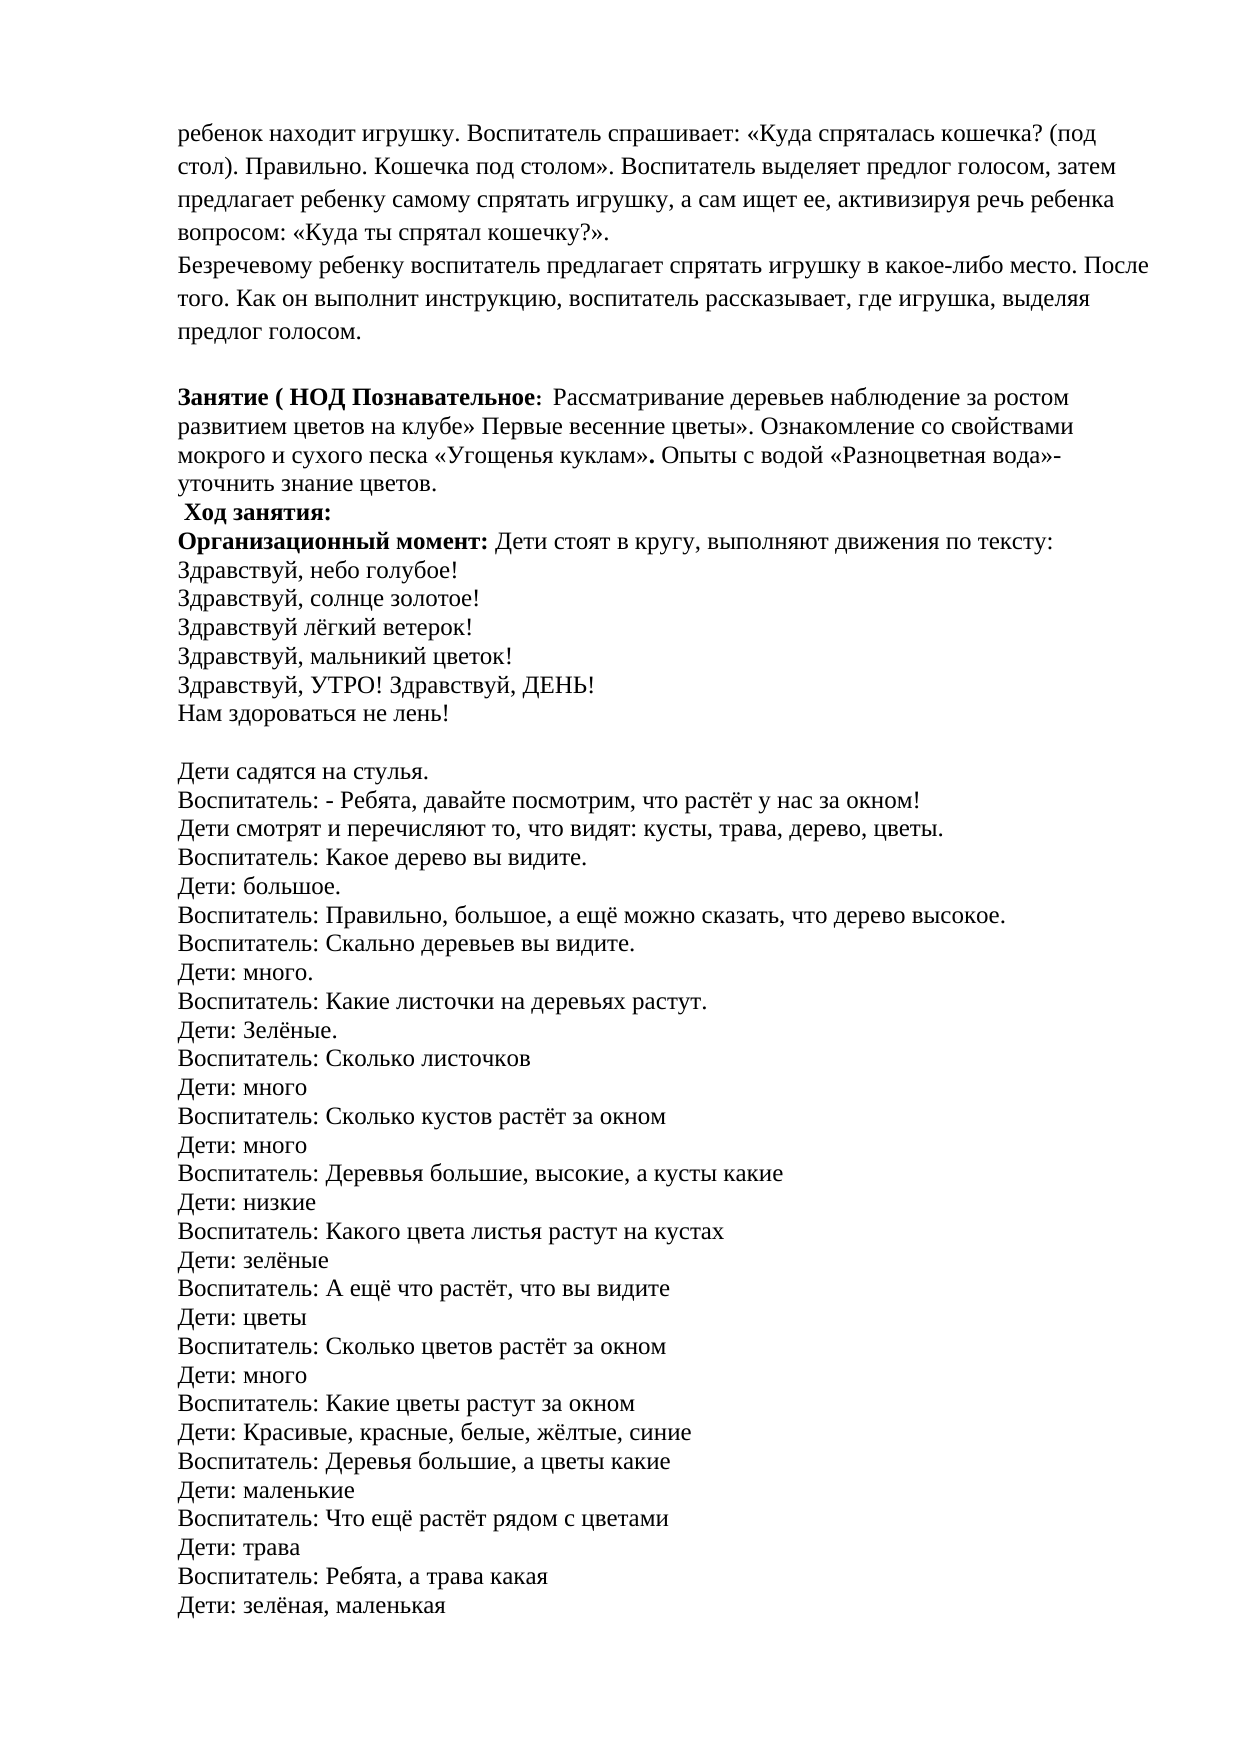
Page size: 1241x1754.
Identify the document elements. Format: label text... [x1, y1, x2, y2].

text Дети: трава [177, 1532, 1152, 1561]
text Воспитатель: Сколько цветов растёт за окном [177, 1331, 1152, 1360]
text Дети: много [177, 1360, 1152, 1388]
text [177, 118, 1152, 246]
text Дети: маленькие [177, 1475, 1152, 1503]
text Воспитатель: Какого цвета листья растут на кустах [177, 1216, 1152, 1245]
text Дети: Зелёные. [177, 1015, 1152, 1043]
text Нам здороваться не лень! [177, 698, 1152, 727]
text Воспитатель: А ещё что растёт, что вы видите [177, 1273, 1152, 1302]
text Здравствуй, небо голубое! [177, 555, 1152, 583]
text Дети: большое. [177, 871, 1152, 900]
text Воспитатель: Деревья большие, а цветы какие [177, 1446, 1152, 1475]
text Воспитатель: Дереввья большие, высокие, а кусты какие [177, 1158, 1152, 1187]
text Воспитатель: Какие цветы растут за окном [177, 1388, 1152, 1417]
text Воспитатель: Скально деревьев вы видите. [177, 928, 1152, 957]
text Дети: много [177, 1130, 1152, 1158]
text Воспитатель: Правильно, большое, а ещё можно сказать, что дерево высокое. [177, 900, 1152, 928]
text Воспитатель: - Ребята, давайте посмотрим, что растёт у нас за окном! [177, 785, 1152, 813]
text Дети: зелёные [177, 1245, 1152, 1273]
text Воспитатель: Что ещё растёт рядом с цветами [177, 1503, 1152, 1532]
text Воспитатель: Какое дерево вы видите. [177, 842, 1152, 871]
text Ход занятия: [177, 497, 1152, 526]
text Воспитатель: Сколько кустов растёт за окном [177, 1101, 1152, 1130]
text Занятие ( НОД Познавательное: Рассматривание деревьев наблюдение за ростом развитием цветов на клубе» Первые весенние цветы». Ознакомление со свойствами мокрого и сухого песка «Угощенья куклам». Опыты с водой «Разноцветная вода»-уточнить знание цветов. [177, 382, 1152, 497]
text Дети: Красивые, красные, белые, жёлтые, синие [177, 1417, 1152, 1446]
text Здравствуй, солнце золотое! [177, 583, 1152, 612]
text Здравствуй лёгкий ветерок! [177, 612, 1152, 641]
text Организационный момент: Дети стоят в кругу, выполняют движения по тексту: [177, 526, 1152, 555]
text Здравствуй, УТРО! Здравствуй, ДЕНЬ! [177, 670, 1152, 698]
text Дети садятся на стулья. [177, 756, 1152, 785]
text Здравствуй, мальникий цветок! [177, 641, 1152, 670]
text Воспитатель: Ребята, а трава какая [177, 1561, 1152, 1590]
text Воспитатель: Сколько листочков [177, 1043, 1152, 1072]
text Дети: низкие [177, 1187, 1152, 1216]
text Дети: зелёная, маленькая [177, 1590, 1152, 1618]
text Дети: цветы [177, 1302, 1152, 1331]
text Безречевому ребенку воспитатель предлагает спрятать игрушку в какое-либо место. После того. Как он выполнит инструкцию, воспитатель рассказывает, где игрушка, выделяя предлог голосом. [177, 250, 1152, 345]
text Дети смотрят и перечисляют то, что видят: кусты, трава, дерево, цветы. [177, 813, 1152, 842]
text Дети: много [177, 1072, 1152, 1101]
text Дети: много. [177, 957, 1152, 986]
text Воспитатель: Какие листочки на деревьях растут. [177, 986, 1152, 1015]
